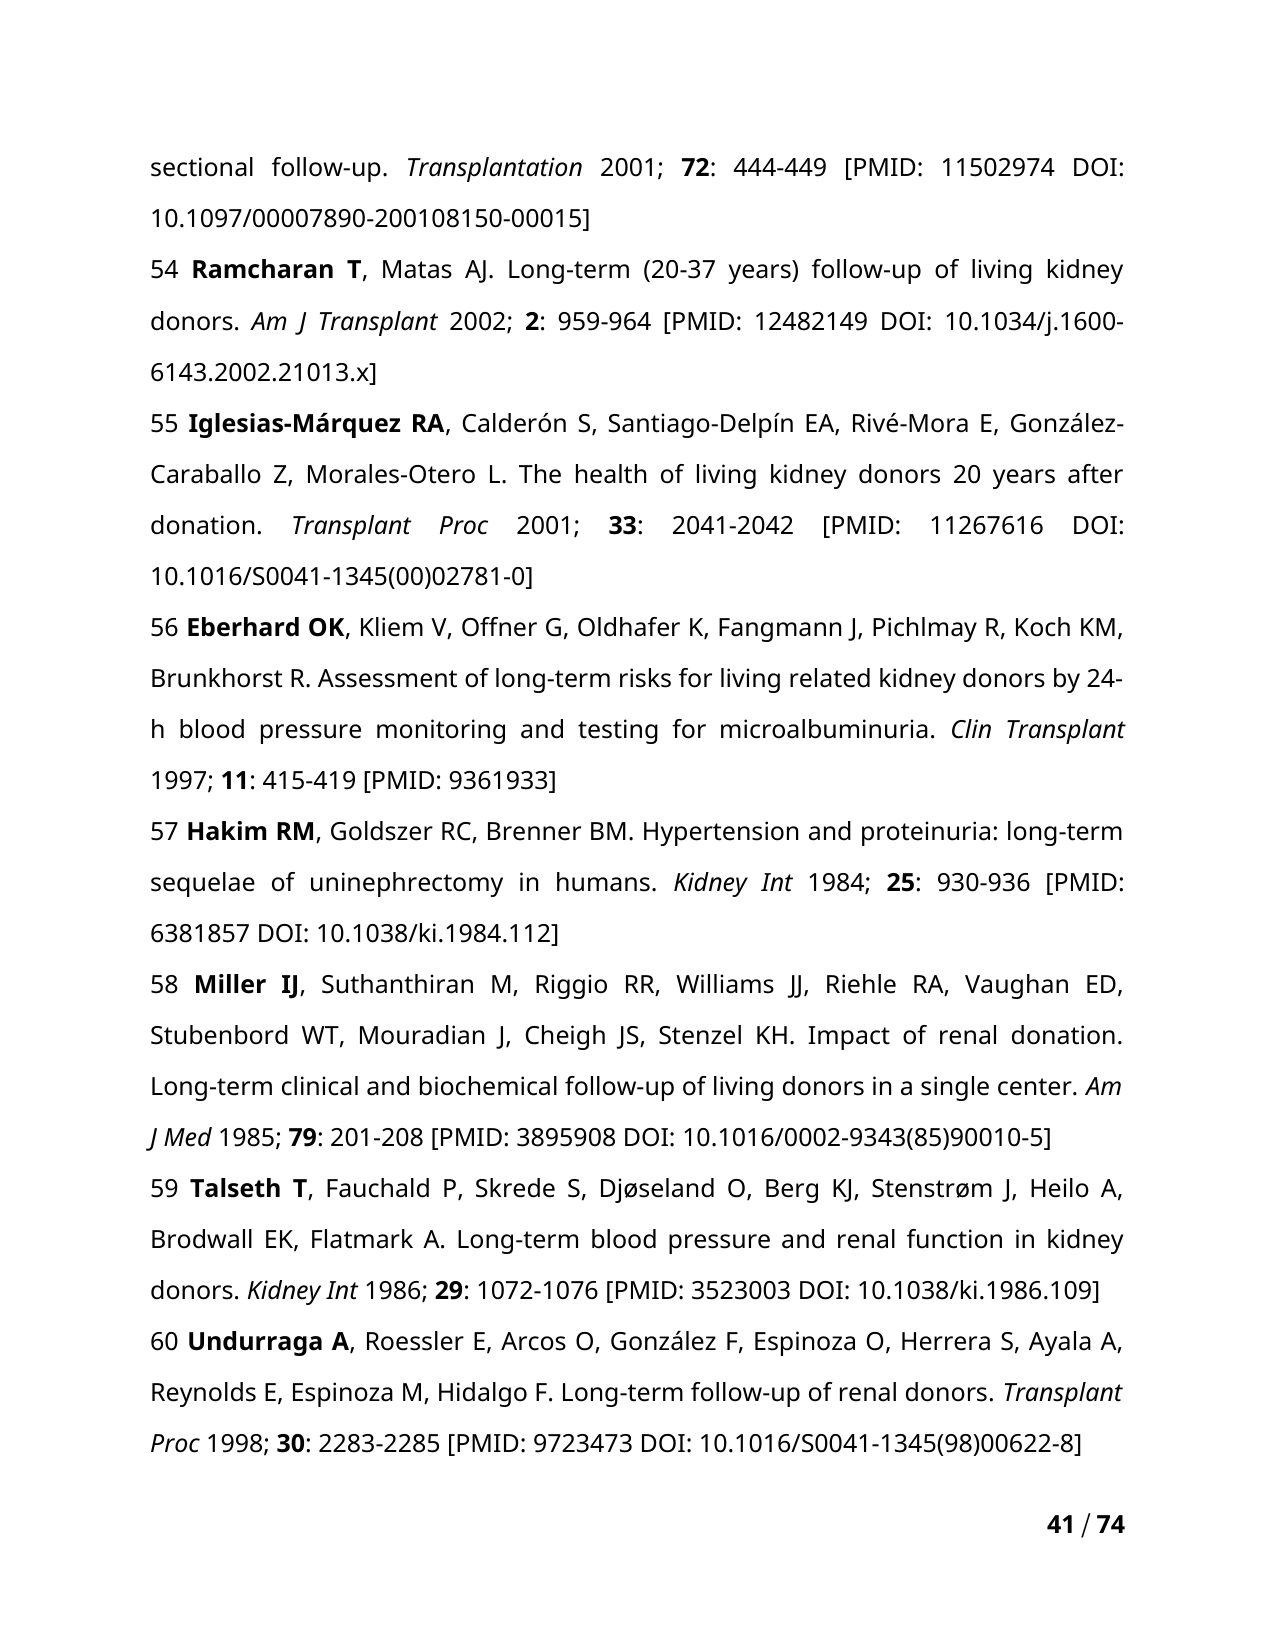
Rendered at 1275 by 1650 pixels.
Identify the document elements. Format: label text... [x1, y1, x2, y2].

text 59 Talseth T, Fauchald P, Skrede S, Djøseland O, Berg KJ, Stenstrøm J, Heilo A, Brodwall EK, Flatmark A. Long-term blood pressure and renal function in kidney donors. Kidney Int 1986; 29: 1072-1076 [PMID: 3523003 DOI: 10.1038/ki.1986.109] [150, 1171, 1125, 1307]
text 54 Ramcharan T, Matas AJ. Long-term (20-37 years) follow-up of living kidney donors. Am J Transplant 2002; 2: 959-964 [PMID: 12482149 DOI: 10.1034/j.1600-6143.2002.21013.x] [150, 252, 1125, 388]
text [150, 150, 1125, 235]
text 58 Miller IJ, Suthanthiran M, Riggio RR, Williams JJ, Riehle RA, Vaughan ED, Stubenbord WT, Mouradian J, Cheigh JS, Stenzel KH. Impact of renal donation. Long-term clinical and biochemical follow-up of living donors in a single center. Am J Med 1985; 79: 201-208 [PMID: 3895908 DOI: 10.1016/0002-9343(85)90010-5] [150, 967, 1125, 1154]
text 57 Hakim RM, Goldszer RC, Brenner BM. Hypertension and proteinuria: long-term sequelae of uninephrectomy in humans. Kidney Int 1984; 25: 930-936 [PMID: 6381857 DOI: 10.1038/ki.1984.112] [150, 813, 1125, 950]
text 56 Eberhard OK, Kliem V, Offner G, Oldhafer K, Fangmann J, Pichlmay R, Koch KM, Brunkhorst R. Assessment of long-term risks for living related kidney donors by 24-h blood pressure monitoring and testing for microalbuminuria. Clin Transplant 1997; 11: 415-419 [PMID: 9361933] [150, 609, 1125, 797]
text 55 Iglesias-Márquez RA, Calderón S, Santiago-Delpín EA, Rivé-Mora E, González-Caraballo Z, Morales-Otero L. The health of living kidney donors 20 years after donation. Transplant Proc 2001; 33: 2041-2042 [PMID: 11267616 DOI: 10.1016/S0041-1345(00)02781-0] [150, 405, 1125, 592]
text 60 Undurraga A, Roessler E, Arcos O, González F, Espinoza O, Herrera S, Ayala A, Reynolds E, Espinoza M, Hidalgo F. Long-term follow-up of renal donors. Transplant Proc 1998; 30: 2283-2285 [PMID: 9723473 DOI: 10.1016/S0041-1345(98)00622-8] [150, 1324, 1125, 1460]
